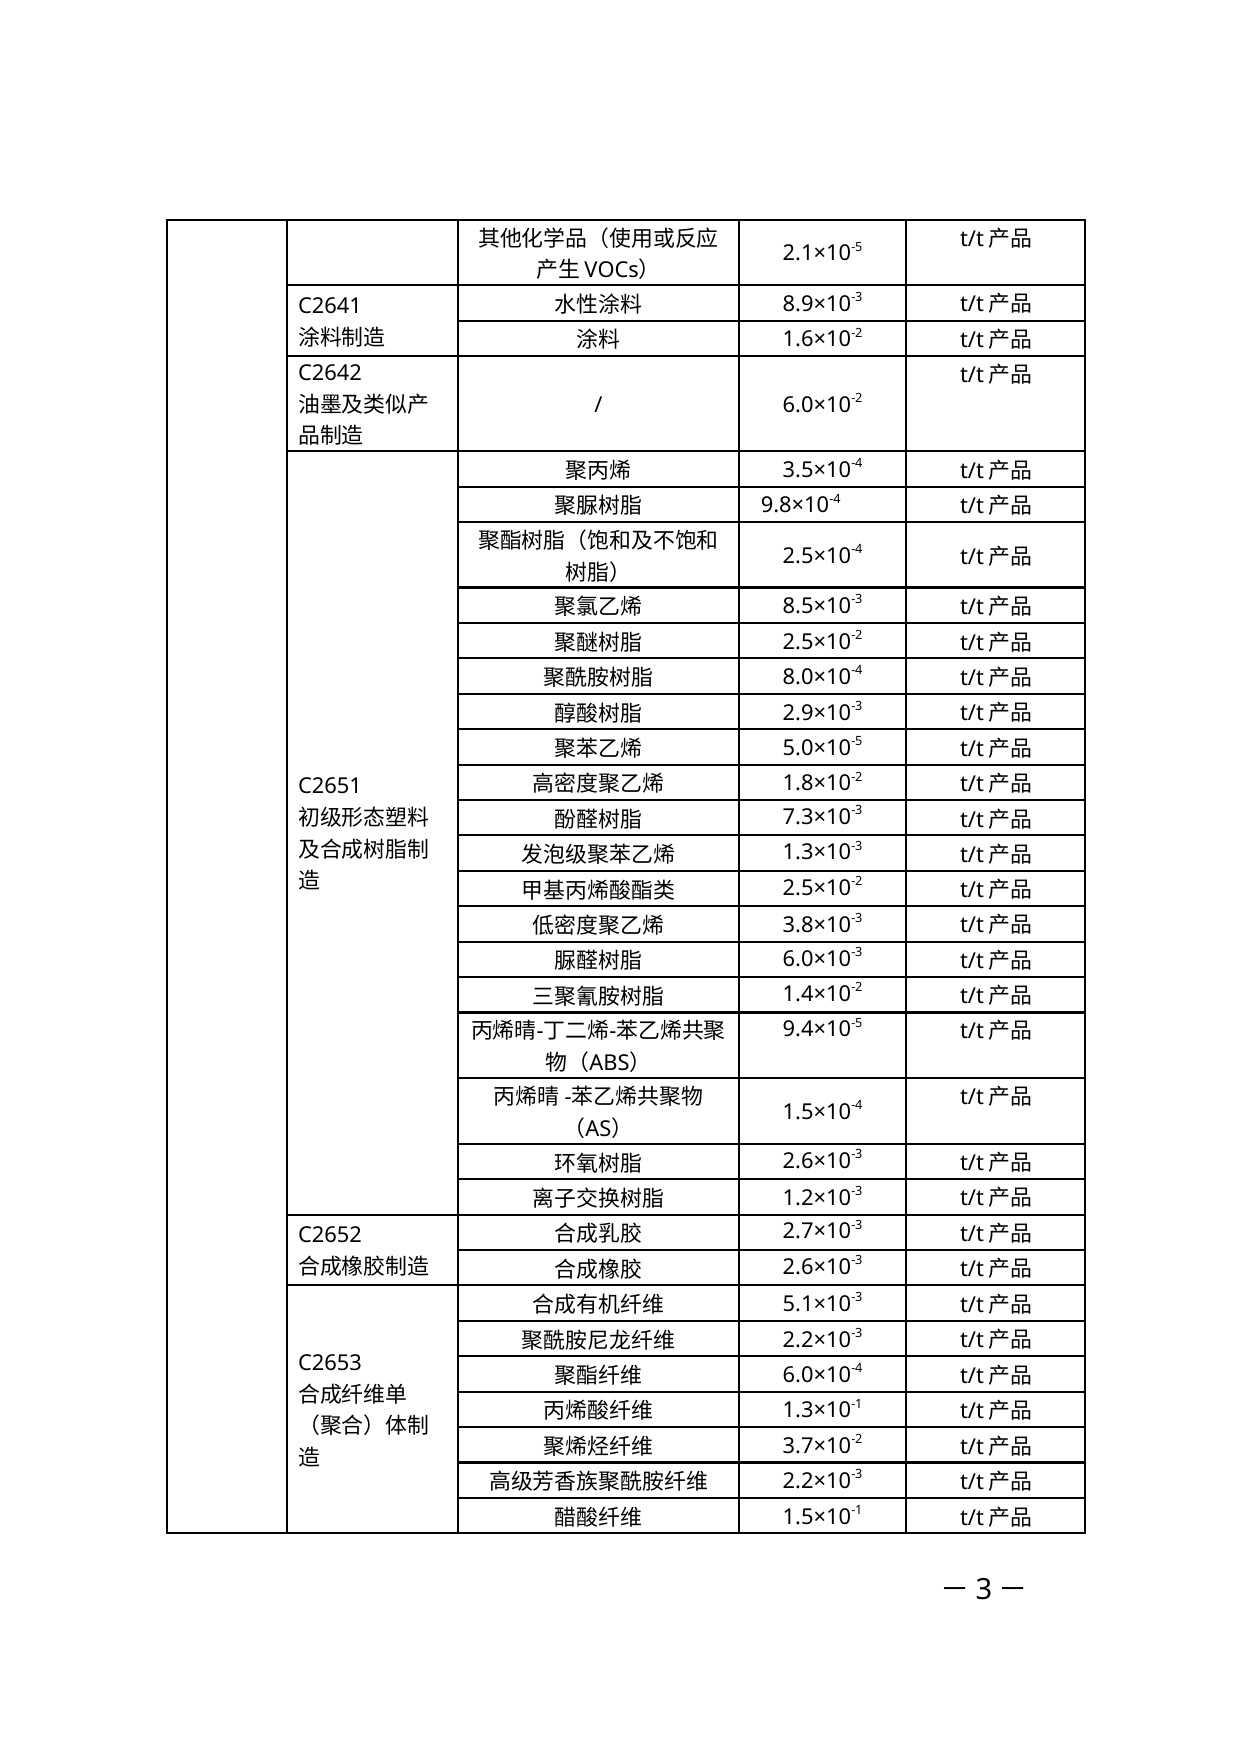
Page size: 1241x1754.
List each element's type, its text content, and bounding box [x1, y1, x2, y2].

table_cell 环氧树脂 [459, 1145, 738, 1178]
table_cell 聚酰胺尼龙纤维 [459, 1322, 738, 1355]
table_cell 2.2×10-3 [740, 1322, 905, 1355]
table_cell 7.3×10-3 [740, 801, 905, 834]
table_cell / [459, 357, 738, 450]
table_cell 1.5×10-1 [740, 1499, 905, 1532]
table_cell 丙烯晴 -苯乙烯共聚物（AS） [459, 1079, 738, 1143]
table_cell C2653 合成纤维单（聚合）体制造 [288, 1286, 457, 1532]
table_cell 9.8×10-4 [740, 488, 905, 521]
table_cell 聚丙烯 [459, 452, 738, 486]
table_cell 2.2×10-3 [740, 1464, 905, 1497]
table_cell t/t产品 [907, 452, 1084, 486]
table_cell t/t产品 [907, 1322, 1084, 1355]
table_cell C2652 合成橡胶制造 [288, 1216, 457, 1284]
table_cell 其他化学品（使用或反应产生VOCs） [459, 221, 738, 284]
table_cell t/t产品 [907, 766, 1084, 799]
table_cell 1.2×10-3 [740, 1180, 905, 1213]
table_cell t/t产品 [907, 1286, 1084, 1320]
table_cell t/t产品 [907, 872, 1084, 905]
table_cell t/t产品 [907, 523, 1084, 586]
table_cell 醇酸树脂 [459, 695, 738, 728]
table_cell t/t产品 [907, 836, 1084, 870]
table_cell 8.9×10-3 [740, 286, 905, 319]
table_cell t/t产品 [907, 589, 1084, 622]
table_cell 离子交换树脂 [459, 1180, 738, 1213]
table_cell 高级芳香族聚酰胺纤维 [459, 1464, 738, 1497]
table_cell 丙烯酸纤维 [459, 1393, 738, 1426]
table_cell 2.1×10-5 [740, 221, 905, 284]
table_cell 5.1×10-3 [740, 1286, 905, 1320]
table_cell 8.0×10-4 [740, 659, 905, 693]
table_cell 酚醛树脂 [459, 801, 738, 834]
table_cell 涂料 [459, 322, 738, 355]
table_cell 脲醛树脂 [459, 943, 738, 976]
table_cell t/t产品 [907, 624, 1084, 657]
table_cell 2.9×10-3 [740, 695, 905, 728]
table_cell C2641 涂料制造 [288, 286, 457, 355]
table_cell C2642 油墨及类似产品制造 [288, 357, 457, 450]
table_cell 2.6×10-3 [740, 1145, 905, 1178]
table_cell 聚脲树脂 [459, 488, 738, 521]
table_cell 6.0×10-2 [740, 357, 905, 450]
table_cell t/t产品 [907, 1079, 1084, 1143]
table_cell 3.8×10-3 [740, 907, 905, 941]
table_cell 2.6×10-3 [740, 1251, 905, 1284]
table_cell 聚醚树脂 [459, 624, 738, 657]
table_cell t/t产品 [907, 695, 1084, 728]
table_cell t/t产品 [907, 1014, 1084, 1077]
table_cell 1.3×10-3 [740, 836, 905, 870]
table_cell t/t产品 [907, 907, 1084, 941]
table_cell 1.3×10-1 [740, 1393, 905, 1426]
table_cell t/t产品 [907, 730, 1084, 763]
table_cell 聚酰胺树脂 [459, 659, 738, 693]
table_cell 2.5×10-4 [740, 523, 905, 586]
table_cell t/t产品 [907, 1180, 1084, 1213]
table_cell 1.8×10-2 [740, 766, 905, 799]
table_cell 3.5×10-4 [740, 452, 905, 486]
table_cell t/t产品 [907, 1428, 1084, 1461]
table_cell t/t产品 [907, 488, 1084, 521]
table_cell 聚苯乙烯 [459, 730, 738, 763]
table_cell 合成橡胶 [459, 1251, 738, 1284]
table_cell 聚氯乙烯 [459, 589, 738, 622]
table_cell 聚酯纤维 [459, 1357, 738, 1391]
table_cell t/t产品 [907, 357, 1084, 450]
table_cell 2.7×10-3 [740, 1216, 905, 1249]
table_cell t/t产品 [907, 1216, 1084, 1249]
table_cell 2.5×10-2 [740, 872, 905, 905]
table_cell 5.0×10-5 [740, 730, 905, 763]
table_cell t/t产品 [907, 1393, 1084, 1426]
table_cell 聚酯树脂（饱和及不饱和树脂） [459, 523, 738, 586]
table_cell 水性涂料 [459, 286, 738, 319]
table_cell 醋酸纤维 [459, 1499, 738, 1532]
table_cell 1.5×10-4 [740, 1079, 905, 1143]
table_cell 1.4×10-2 [740, 978, 905, 1011]
table_cell 6.0×10-3 [740, 943, 905, 976]
table_cell 6.0×10-4 [740, 1357, 905, 1391]
table_cell 2.5×10-2 [740, 624, 905, 657]
table_cell 丙烯晴-丁二烯-苯乙烯共聚物（ABS） [459, 1014, 738, 1077]
table_cell t/t产品 [907, 1357, 1084, 1391]
table_cell t/t产品 [907, 1499, 1084, 1532]
table_cell 9.4×10-5 [740, 1014, 905, 1077]
table_cell C2651 初级形态塑料及合成树脂制造 [288, 452, 457, 1213]
table_cell 高密度聚乙烯 [459, 766, 738, 799]
table_cell 3.7×10-2 [740, 1428, 905, 1461]
table_cell t/t产品 [907, 1145, 1084, 1178]
table_cell t/t产品 [907, 322, 1084, 355]
table_cell 三聚氰胺树脂 [459, 978, 738, 1011]
table_cell 低密度聚乙烯 [459, 907, 738, 941]
table_cell 合成有机纤维 [459, 1286, 738, 1320]
table_cell t/t产品 [907, 801, 1084, 834]
table_cell 1.6×10-2 [740, 322, 905, 355]
table_cell 甲基丙烯酸酯类 [459, 872, 738, 905]
table_cell 8.5×10-3 [740, 589, 905, 622]
table_cell t/t产品 [907, 221, 1084, 284]
table_cell 发泡级聚苯乙烯 [459, 836, 738, 870]
table_cell t/t产品 [907, 1251, 1084, 1284]
table_cell 合成乳胶 [459, 1216, 738, 1249]
table_cell t/t产品 [907, 1464, 1084, 1497]
table_cell t/t产品 [907, 659, 1084, 693]
table_cell t/t产品 [907, 978, 1084, 1011]
table_cell 聚烯烃纤维 [459, 1428, 738, 1461]
table_cell t/t产品 [907, 286, 1084, 319]
table_cell t/t产品 [907, 943, 1084, 976]
